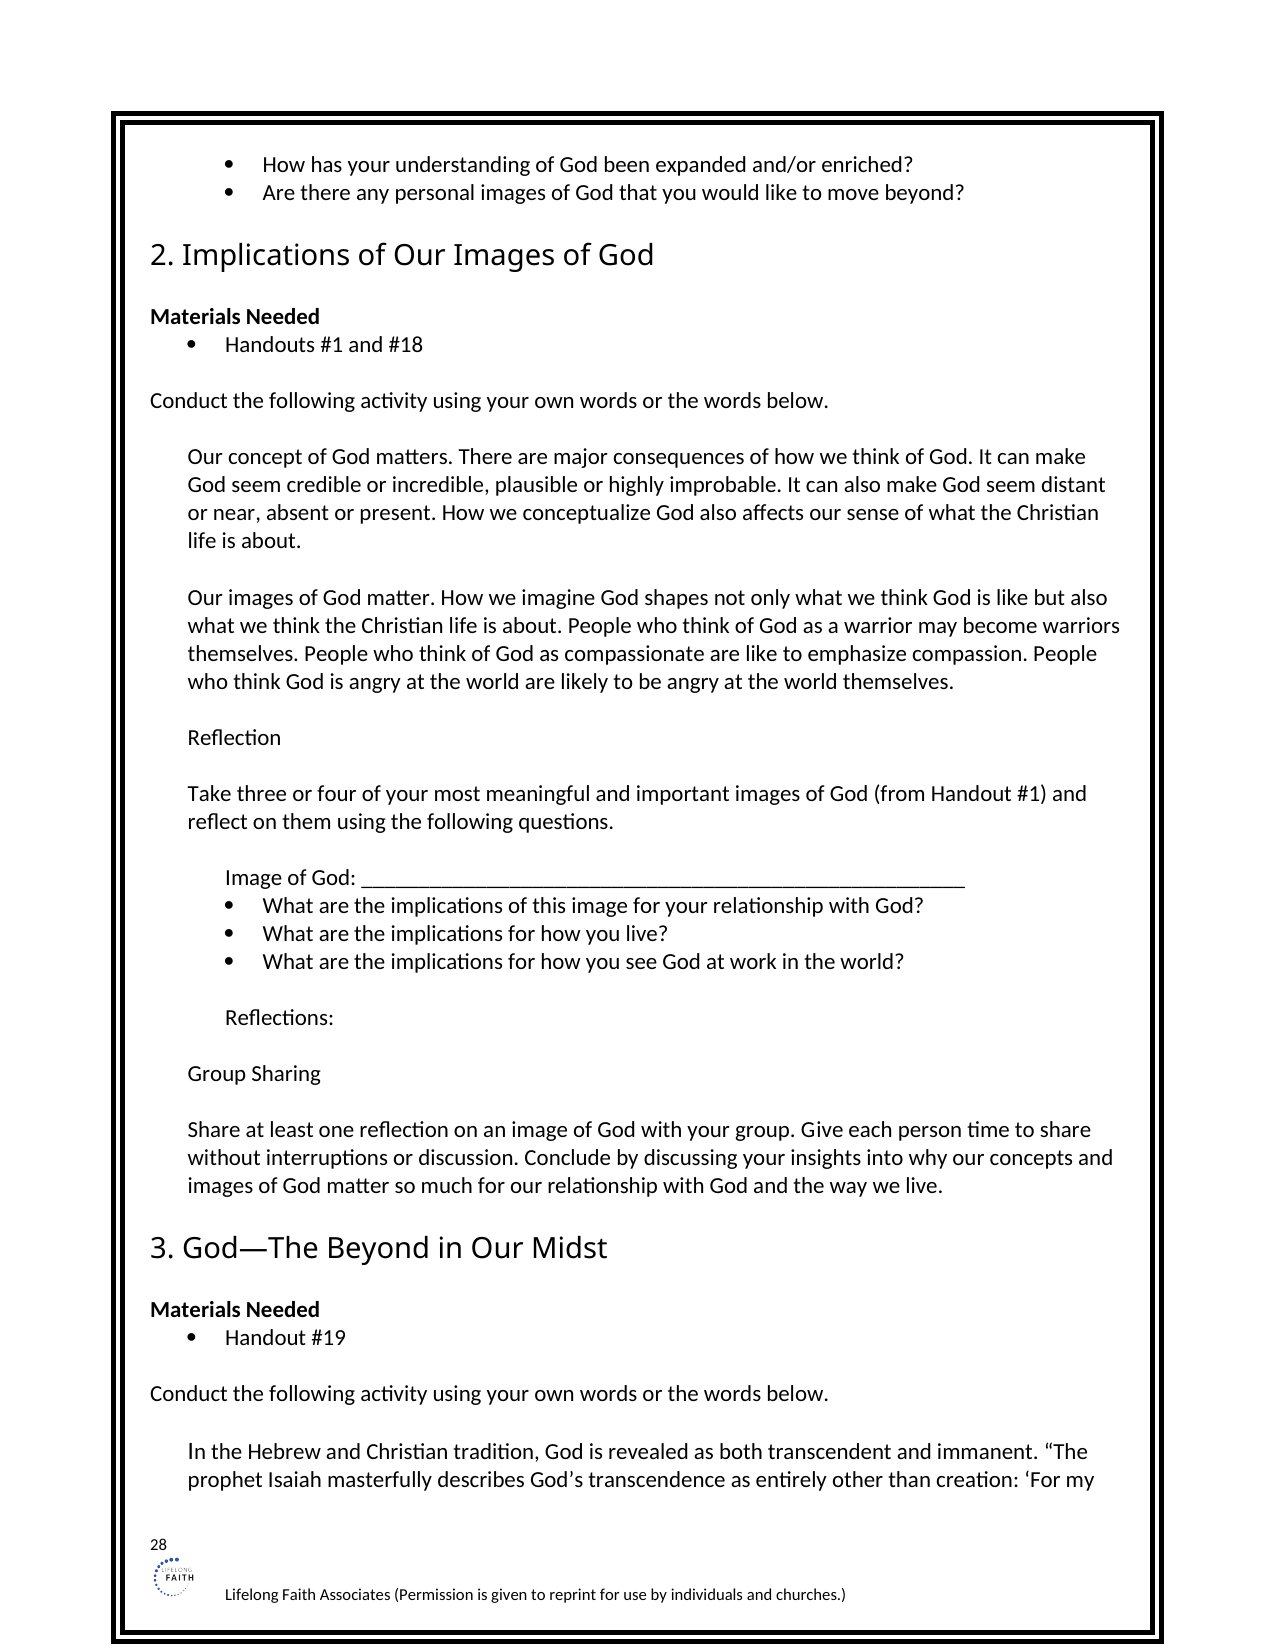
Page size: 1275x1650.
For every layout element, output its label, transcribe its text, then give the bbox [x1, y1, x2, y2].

picture [150, 1554, 197, 1601]
list How has your understanding of God been expanded and/or enriched? [225, 150, 1125, 178]
list Handout #19 [187, 1323, 1125, 1351]
text Materials Needed [150, 1295, 1125, 1323]
text Conduct the following activity using your own words or the words below. [150, 386, 1125, 414]
text Share at least one reflection on an image of God with your group. Give each person time to share without interruptions or discussion. Conclude by discussing your insights into why our concepts and images of God matter so much for our relationship with God and the way we live. [187, 1115, 1125, 1199]
text Conduct the following activity using your own words or the words below. [150, 1379, 1125, 1407]
text Reflection [187, 723, 1125, 751]
subtitle 2. Implications of Our Images of God [150, 234, 1125, 274]
list What are the implications for how you see God at work in the world? [225, 947, 1125, 975]
text Reflections: [225, 1003, 1125, 1031]
subtitle 3. God—The Beyond in Our Midst [150, 1227, 1125, 1267]
text Image of God: _____________________________________________________ [225, 863, 1125, 891]
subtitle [187, 1435, 1125, 1493]
list What are the implications for how you live? [225, 919, 1125, 947]
text Our concept of God matters. There are major consequences of how we think of God. It can make God seem credible or incredible, plausible or highly improbable. It can also make God seem distant or near, absent or present. How we conceptualize God also affects our sense of what the Christian life is about. [187, 442, 1125, 554]
list Handouts #1 and #18 [187, 330, 1125, 358]
text Materials Needed [150, 302, 1125, 330]
list What are the implications of this image for your relationship with God? [225, 891, 1125, 919]
text Our images of God matter. How we imagine God shapes not only what we think God is like but also what we think the Christian life is about. People who think of God as a warrior may become warriors themselves. People who think of God as compassionate are like to emphasize compassion. People who think God is angry at the world are likely to be angry at the world themselves. [187, 583, 1125, 695]
text Group Sharing [187, 1059, 1125, 1087]
text Take three or four of your most meaningful and important images of God (from Handout #1) and reflect on them using the following questions. [187, 779, 1125, 835]
list Are there any personal images of God that you would like to move beyond? [225, 178, 1125, 206]
